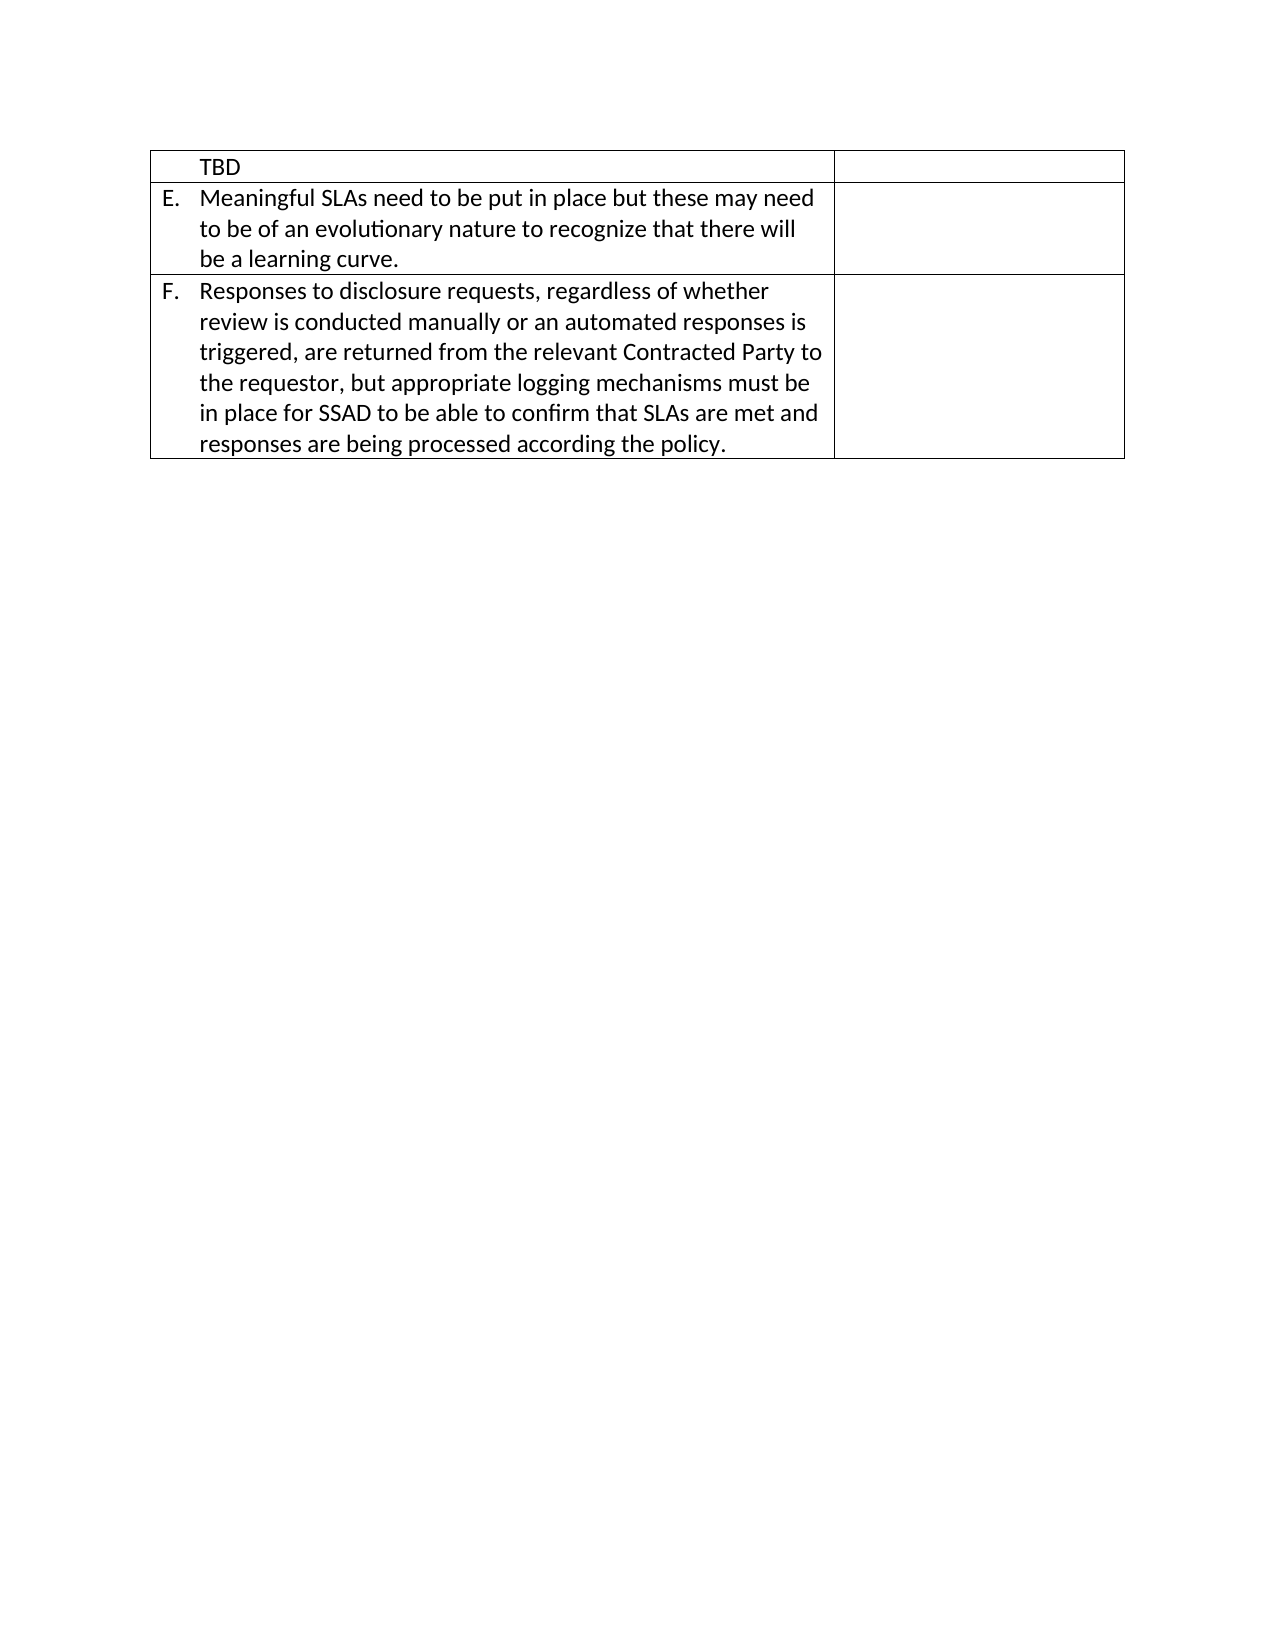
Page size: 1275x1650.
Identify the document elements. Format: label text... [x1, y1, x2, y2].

table_cell [835, 275, 1124, 458]
table_cell Meaningful SLAs need to be put in place but these may need to be of an evolutionary nature to recognize that there will be a learning curve. [151, 183, 834, 274]
table_cell Responses to disclosure requests, regardless of whether review is conducted manually or an automated responses is triggered, are returned from the relevant Contracted Party to the requestor, but appropriate logging mechanisms must be in place for SSAD to be able to confirm that SLAs are met and responses are being processed according the policy. [151, 275, 834, 458]
table_cell [835, 183, 1124, 274]
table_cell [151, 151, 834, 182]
table_cell [835, 151, 1124, 182]
